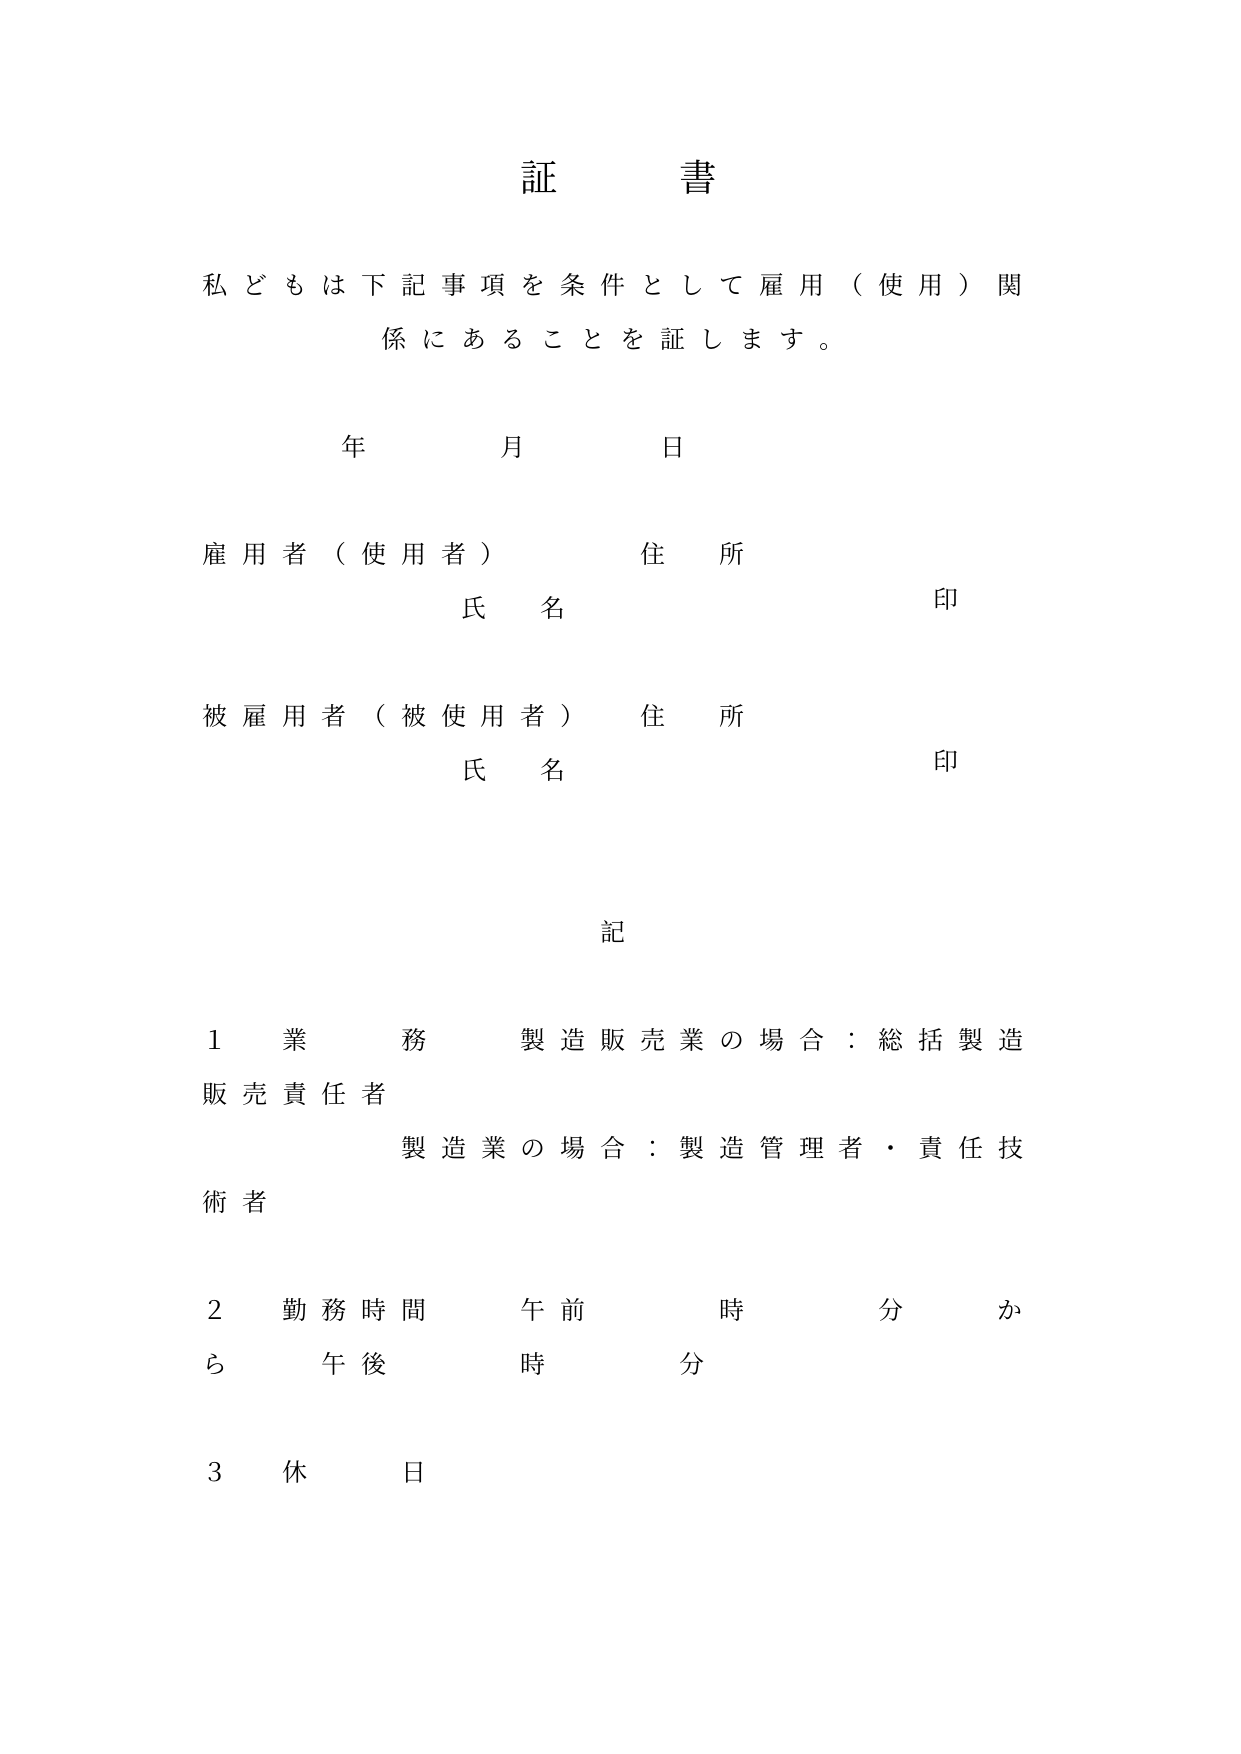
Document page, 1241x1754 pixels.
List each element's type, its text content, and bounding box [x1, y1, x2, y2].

text 年 月 日 [202, 418, 1038, 472]
text 証 書 [202, 148, 1038, 202]
text 氏 名 [202, 580, 1038, 634]
text 雇用者（使用者） 住 所 [202, 526, 1038, 580]
text ２ 勤務時間 午前 時 分 から 午後 時 分 [202, 1282, 1038, 1389]
text 氏 名 [202, 742, 1038, 796]
text ３ 休 日 [202, 1443, 1038, 1497]
text 製造業の場合：製造管理者・責任技術者 [202, 1120, 1038, 1228]
text 私どもは下記事項を条件として雇用（使用）関係にあることを証します。 [202, 256, 1038, 364]
text １ 業 務 製造販売業の場合：総括製造販売責任者 [202, 1012, 1038, 1120]
text 被雇用者（被使用者） 住 所 [202, 688, 1038, 742]
subtitle 記 [202, 904, 1038, 958]
